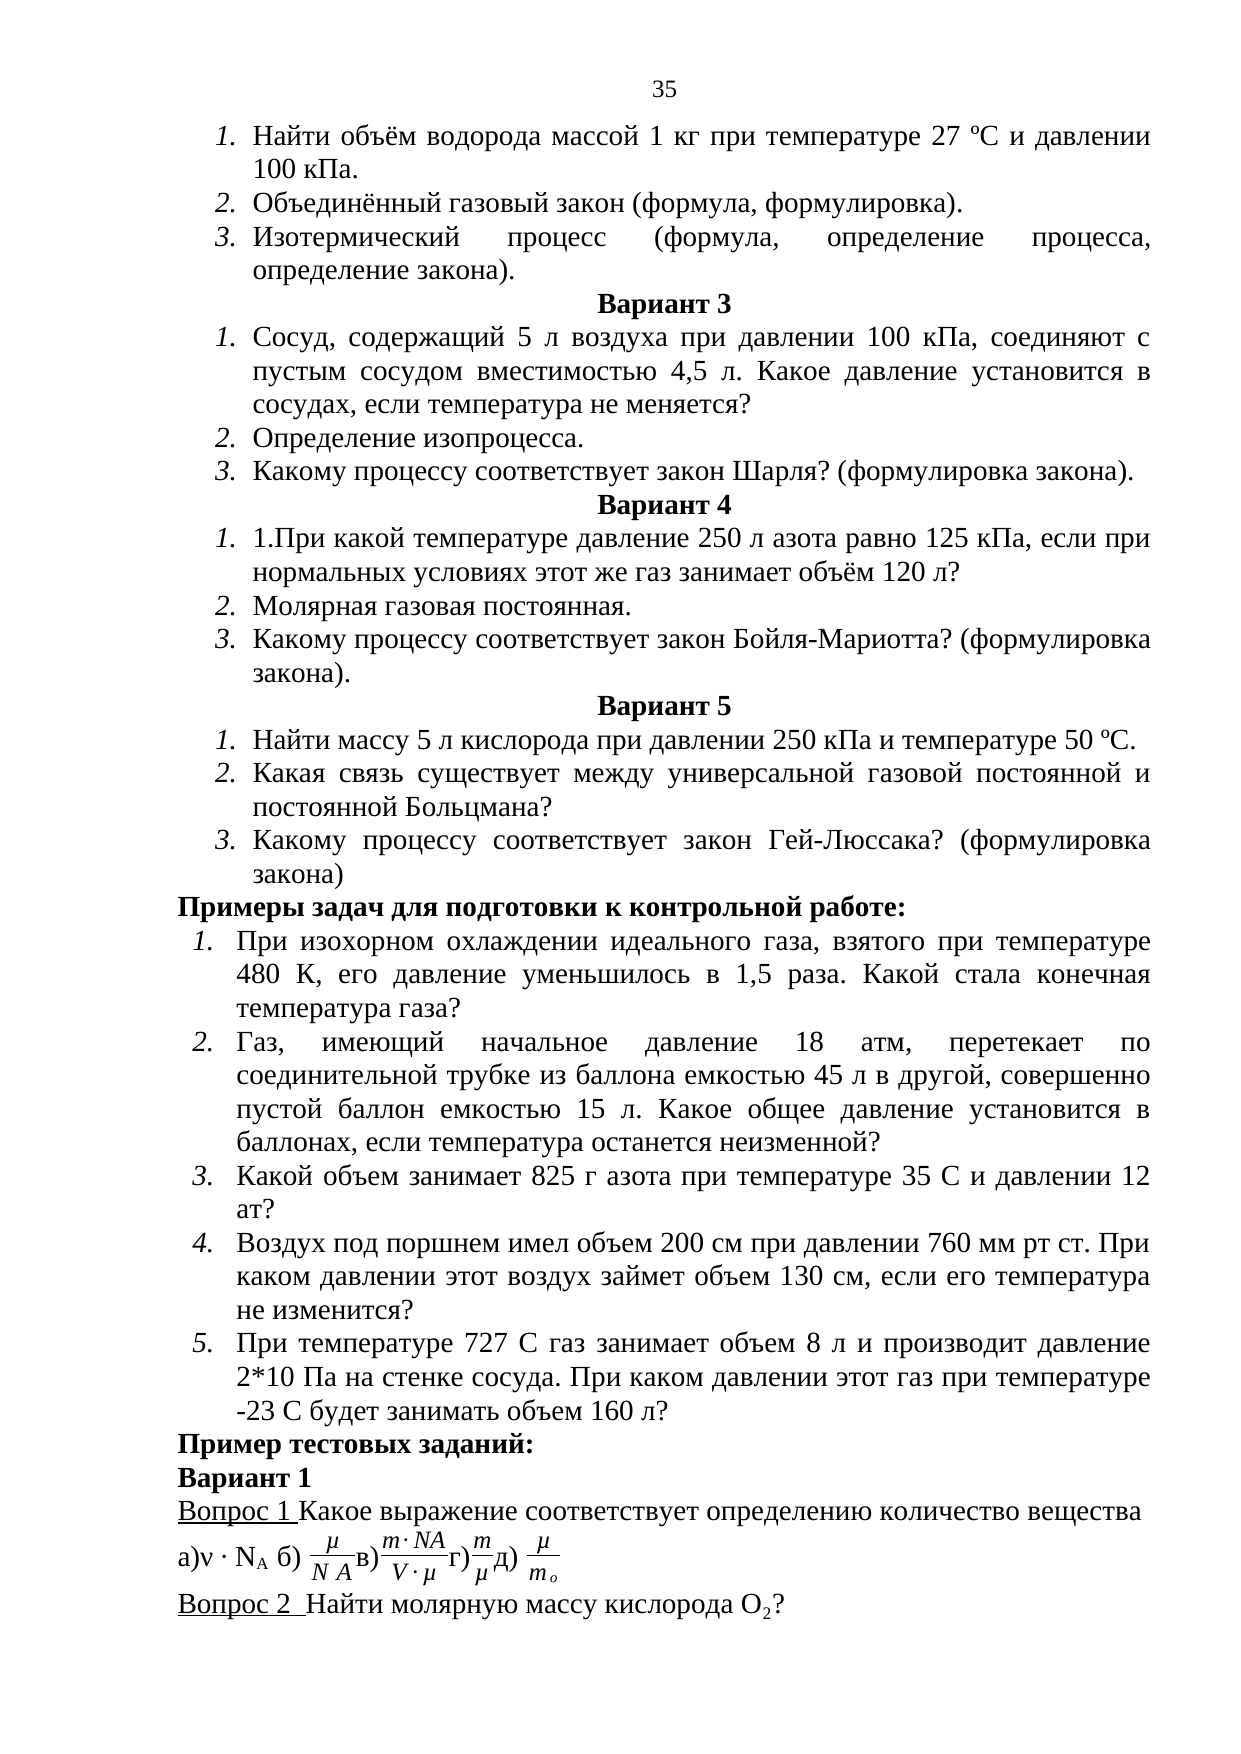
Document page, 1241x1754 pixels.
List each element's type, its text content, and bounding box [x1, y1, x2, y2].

list Какому процессу соответствует закон Шарля? (формулировка закона). [215, 453, 1152, 487]
list Какому процессу соответствует закон Бойля-Мариотта? (формулировка закона). [215, 621, 1152, 688]
list Какой объем занимает азота при температуре 35 С и давлении 12 ат? [192, 1158, 1152, 1225]
list Газ, имеющий начальное давление 18 атм, перетекает по соединительной трубке из баллона емкостью в другой, совершенно пустой баллон емкостью . Какое общее давление установится в баллонах, если температура останется неизменной? [192, 1024, 1152, 1158]
list Найти массу 5 л кислорода при давлении 250 кПа и температуре 50 ºС. [215, 722, 1152, 755]
list Сосуд, содержащий 5 л воздуха при давлении 100 кПа, соединяют с пустым сосудом вместимостью 4,5 л. Какое давление установится в сосудах, если температура не меняется? [215, 319, 1152, 420]
list Найти объём водорода массой 1 кг при температуре 27 ºС и давлении 100 кПа. [215, 118, 1152, 185]
text Вариант 3 [177, 286, 1152, 319]
list При изохорном охлаждении идеального газа, взятого при температуре 480 К, его давление уменьшилось в 1,5 раза. Какой стала конечная температура газа? [192, 923, 1152, 1024]
text Вариант 5 [177, 688, 1152, 722]
list Объединённый газовый закон (формула, формулировка). [215, 185, 1152, 219]
text Пример тестовых заданий: [177, 1426, 1152, 1460]
list При температуре 727 С газ занимает объем и производит давление 2*10 Па на стенке сосуда. При каком давлении этот газ при температуре -23 С будет занимать объем ? [192, 1326, 1152, 1426]
list 1.При какой температуре давление 250 л азота равно 125 кПа, если при нормальных условиях этот же газ занимает объём 120 л? [215, 521, 1152, 588]
list Какому процессу соответствует закон Гей-Люссака? (формулировка закона) [215, 822, 1152, 889]
text а)ν ∙ NA б) в)г)д) [177, 1527, 1152, 1586]
list Молярная газовая постоянная. [215, 588, 1152, 621]
list Изотермический процесс (формула, определение процесса, определение закона). [215, 219, 1152, 286]
list Воздух под поршнем имел объем при давлении рт ст. При каком давлении этот воздух займет объем , если его температура не изменится? [192, 1225, 1152, 1326]
text Вопрос 2 Найти молярную массу кислорода О₂? [177, 1586, 1152, 1619]
text Примеры задач для подготовки к контрольной работе: [177, 889, 1152, 923]
list Определение изопроцесса. [215, 420, 1152, 453]
list Какая связь существует между универсальной газовой постоянной и постоянной Больцмана? [215, 755, 1152, 822]
text Вопрос 1 Какое выражение соответствует определению количество вещества [177, 1493, 1152, 1527]
text Вариант 4 [177, 487, 1152, 521]
text Вариант 1 [177, 1460, 1152, 1493]
